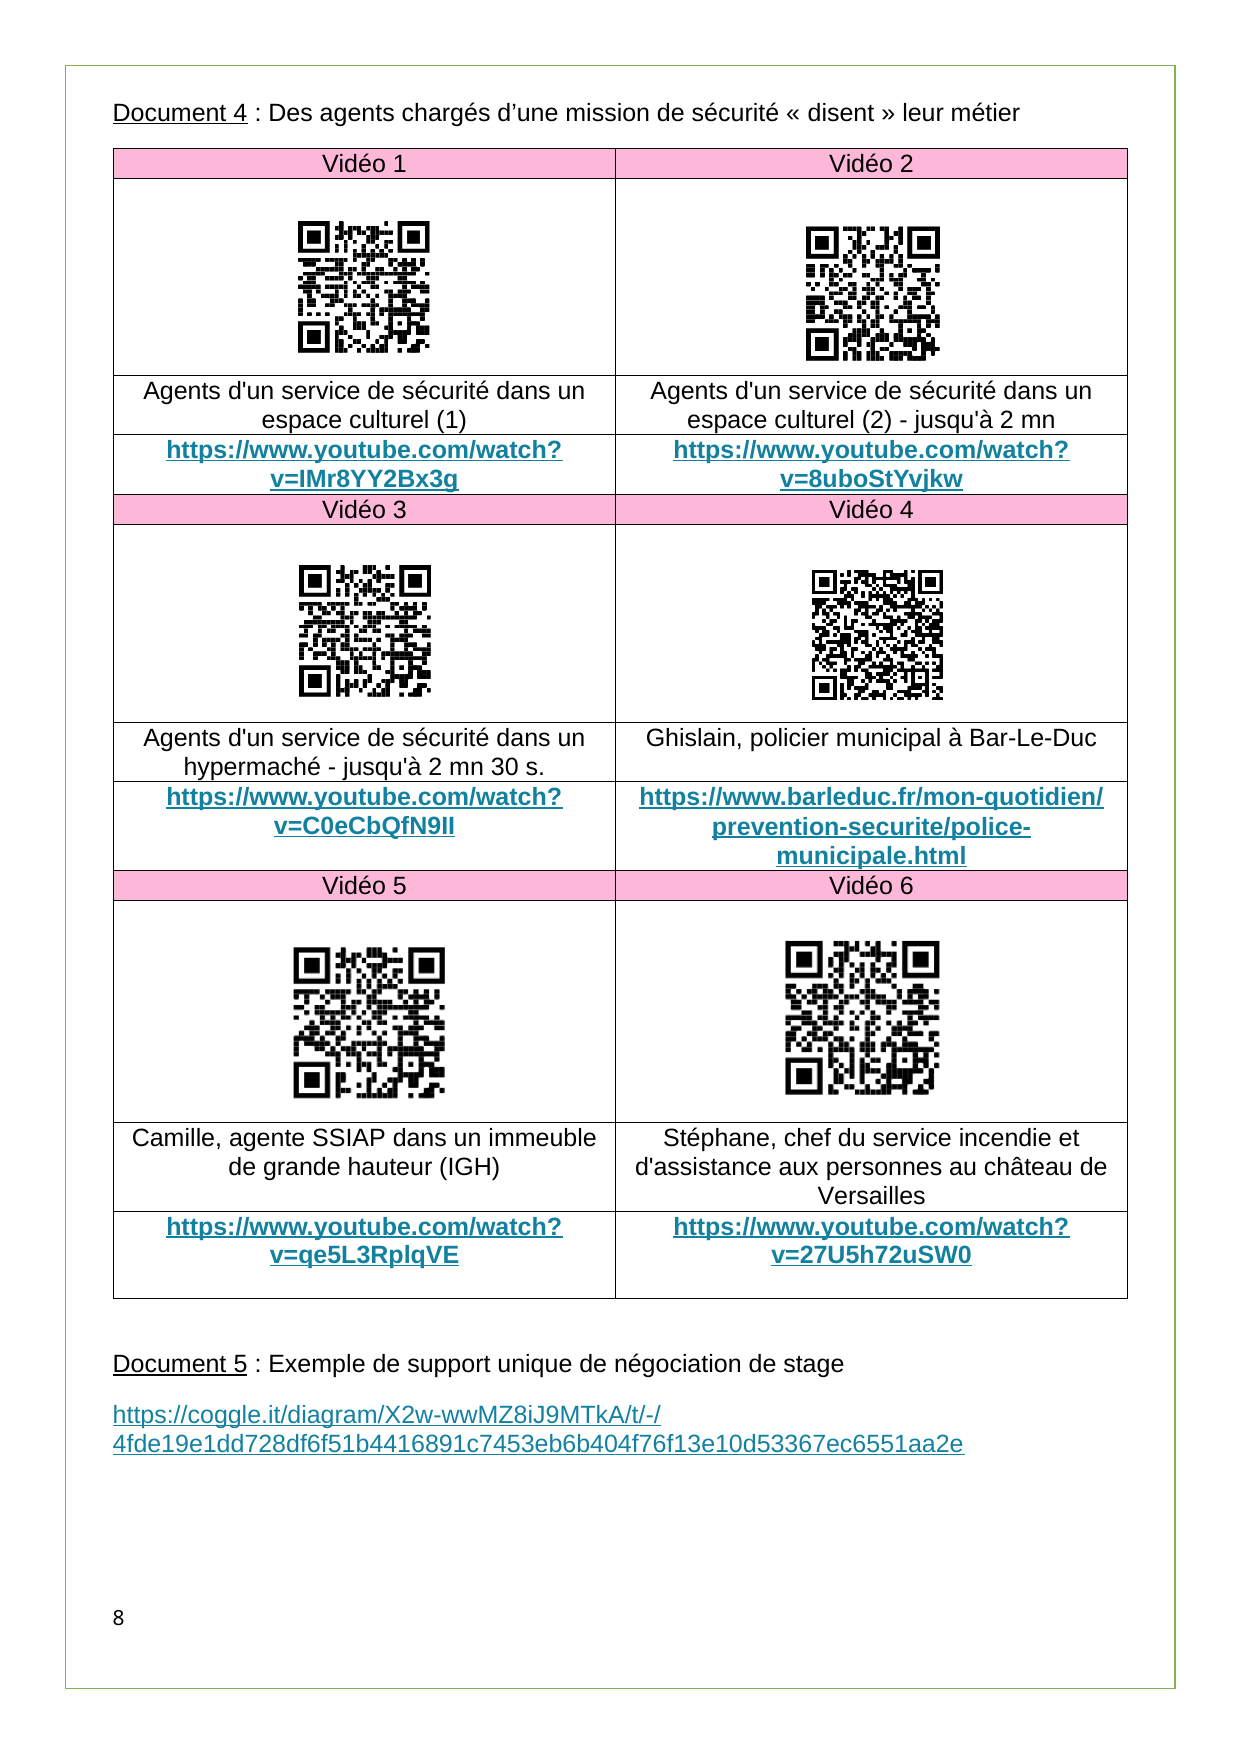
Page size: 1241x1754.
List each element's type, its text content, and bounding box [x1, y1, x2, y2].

picture [775, 208, 968, 374]
table_cell Agents d'un service de sécurité dans un hypermaché - jusqu'à 2 mn 30 s. [114, 723, 615, 781]
table_cell [114, 525, 615, 722]
table_cell Agents d'un service de sécurité dans un espace culturel (2) - jusqu'à 2 mn [616, 376, 1127, 434]
table_cell Camille, agente SSIAP dans un immeuble de grande hauteur (IGH) [114, 1123, 615, 1211]
table_cell [616, 901, 1127, 1122]
table_cell [616, 179, 1127, 374]
table_cell Ghislain, policier municipal à Bar-Le-Duc [616, 723, 1127, 781]
table_cell https://www.youtube.com/watch?v=8uboStYvjkw [616, 435, 1127, 493]
table_cell Vidéo 3 [114, 495, 615, 524]
table_cell [616, 525, 1127, 722]
table_cell Vidéo 5 [114, 871, 615, 900]
table_cell https://www.youtube.com/watch?v=qe5L3RplqVE [114, 1212, 615, 1298]
table_header Vidéo 2 [616, 149, 1127, 178]
table_cell [114, 179, 615, 374]
picture [766, 930, 976, 1121]
table_cell https://www.youtube.com/watch?v=C0eCbQfN9II [114, 782, 615, 870]
table_cell https://www.youtube.com/watch?v=IMr8YY2Bx3g [114, 435, 615, 493]
table_cell Vidéo 6 [616, 871, 1127, 900]
text Document 5 : Exemple de support unique de négociation de stage [112, 1349, 1128, 1378]
table_header Vidéo 1 [114, 149, 615, 178]
picture [276, 208, 452, 375]
picture [266, 554, 462, 709]
table_cell Agents d'un service de sécurité dans un espace culturel (1) [114, 376, 615, 434]
table_cell https://www.youtube.com/watch?v=27U5h72uSW0 [616, 1212, 1127, 1298]
text Document 4 : Des agents chargés d’une mission de sécurité « disent » leur métier [112, 97, 1128, 126]
text https://coggle.it/diagram/X2w-wwMZ8iJ9MTkA/t/-/4fde19e1dd728df6f51b4416891c7453eb6b404f76f13e10d53367ec6551aa2e [112, 1399, 1128, 1458]
table_cell [114, 901, 615, 1122]
table_cell Vidéo 4 [616, 495, 1127, 524]
table_cell Stéphane, chef du service incendie et d'assistance aux personnes au château de Versailles [616, 1123, 1127, 1211]
picture [251, 930, 477, 1122]
picture [790, 554, 953, 722]
table_cell https://www.barleduc.fr/mon-quotidien/prevention-securite/police-municipale.html [616, 782, 1127, 870]
